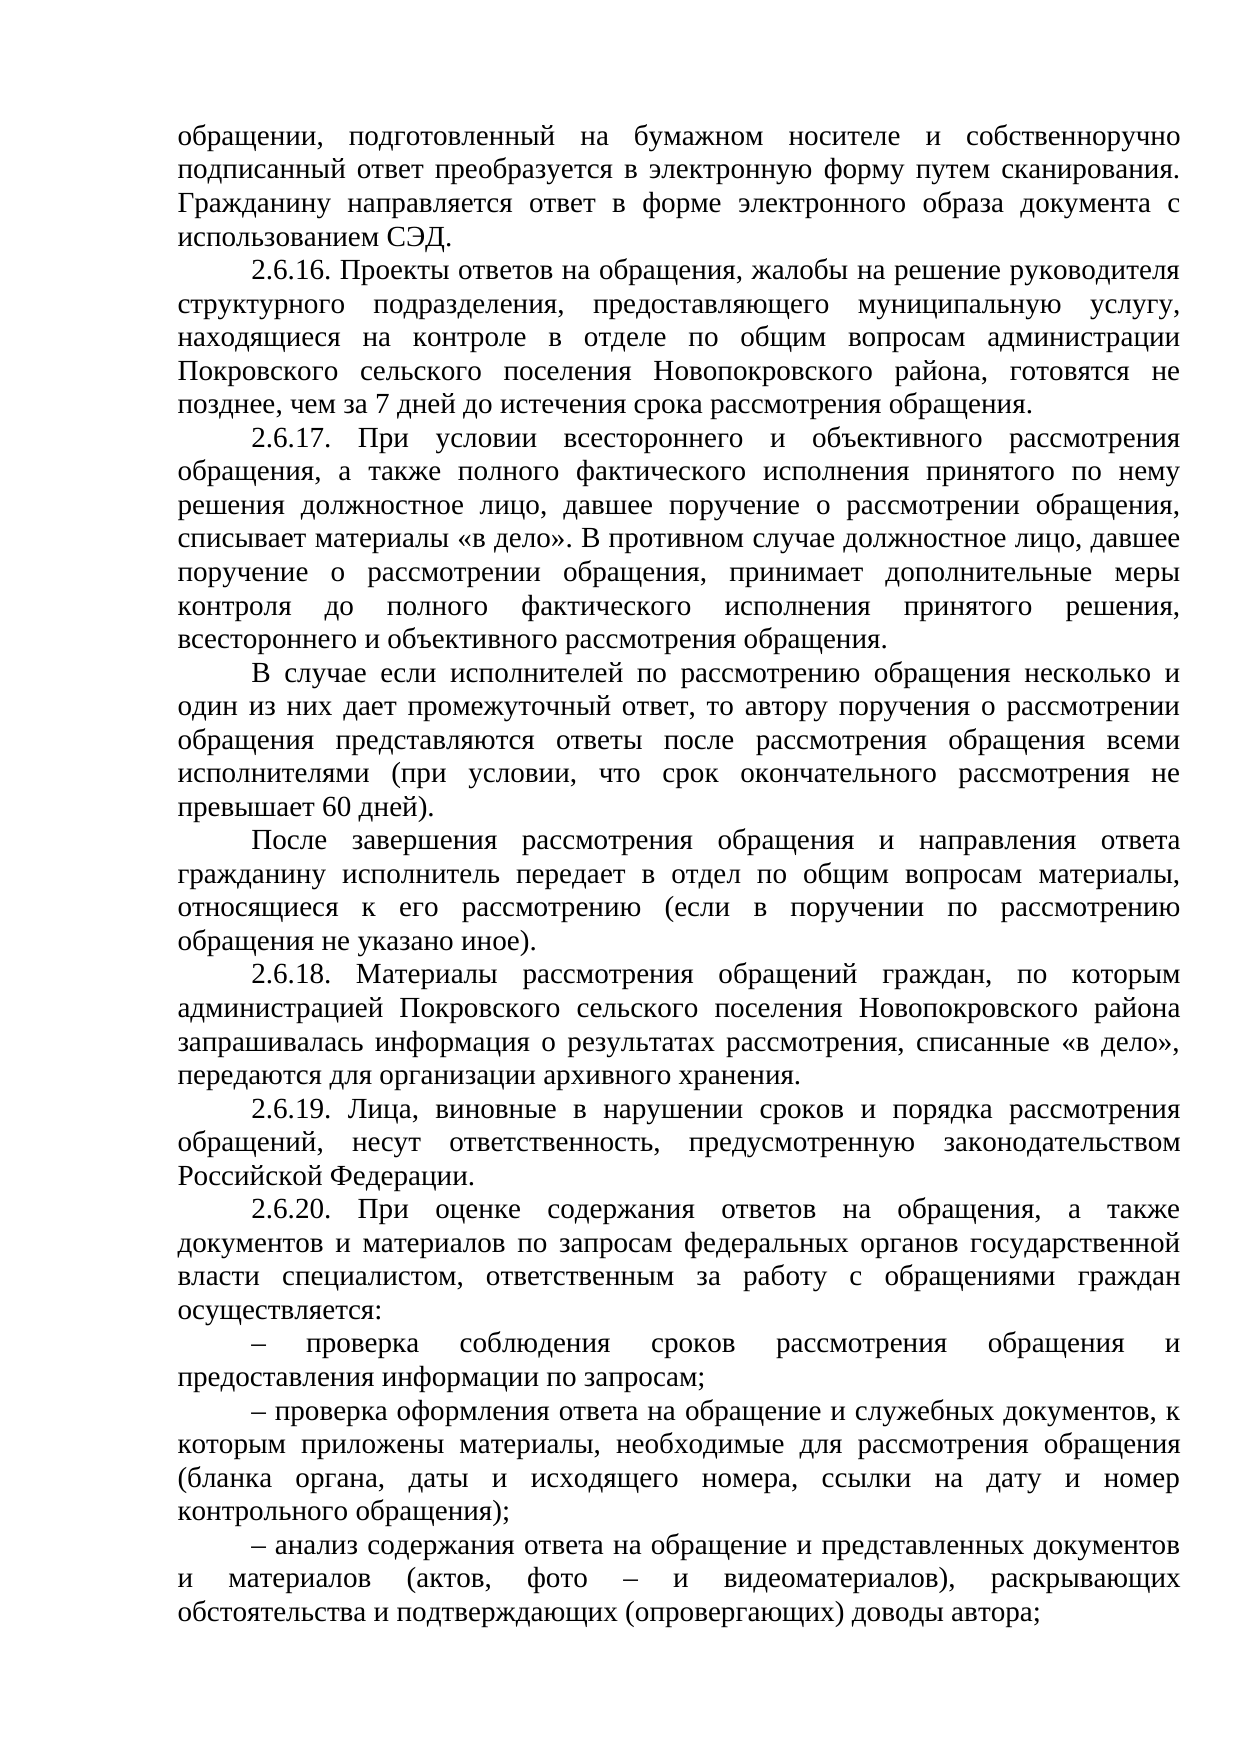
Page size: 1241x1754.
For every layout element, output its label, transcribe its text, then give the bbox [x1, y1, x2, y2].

text – проверка соблюдения сроков рассмотрения обращения и предоставления информации по запросам; [177, 1326, 1181, 1393]
text 2.6.18. Материалы рассмотрения обращений граждан, по которым администрацией Покровского сельского поселения Новопокровского района запрашивалась информация о результатах рассмотрения, списанные «в дело», передаются для организации архивного хранения. [177, 957, 1181, 1091]
text После завершения рассмотрения обращения и направления ответа гражданину исполнитель передает в отдел по общим вопросам материалы, относящиеся к его рассмотрению (если в поручении по рассмотрению обращения не указано иное). [177, 822, 1181, 957]
text В случае если исполнителей по рассмотрению обращения несколько и один из них дает промежуточный ответ, то автору поручения о рассмотрении обращения представляются ответы после рассмотрения обращения всеми исполнителями (при условии, что срок окончательного рассмотрения не превышает 60 дней). [177, 655, 1181, 822]
text – анализ содержания ответа на обращение и представленных документов и материалов (актов, фото – и видеоматериалов), раскрывающих обстоятельства и подтверждающих (опровергающих) доводы автора; [177, 1527, 1181, 1627]
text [177, 118, 1181, 252]
text – проверка оформления ответа на обращение и служебных документов, к которым приложены материалы, необходимые для рассмотрения обращения (бланка органа, даты и исходящего номера, ссылки на дату и номер контрольного обращения); [177, 1393, 1181, 1527]
text 2.6.16. Проекты ответов на обращения, жалобы на решение руководителя структурного подразделения, предоставляющего муниципальную услугу, находящиеся на контроле в отделе по общим вопросам администрации Покровского сельского поселения Новопокровского района, готовятся не позднее, чем за 7 дней до истечения срока рассмотрения обращения. [177, 252, 1181, 420]
text 2.6.20. При оценке содержания ответов на обращения, а также документов и материалов по запросам федеральных органов государственной власти специалистом, ответственным за работу с обращениями граждан осуществляется: [177, 1191, 1181, 1326]
text 2.6.17. При условии всестороннего и объективного рассмотрения обращения, а также полного фактического исполнения принятого по нему решения должностное лицо, давшее поручение о рассмотрении обращения, списывает материалы «в дело». В противном случае должностное лицо, давшее поручение о рассмотрении обращения, принимает дополнительные меры контроля до полного фактического исполнения принятого решения, всестороннего и объективного рассмотрения обращения. [177, 420, 1181, 655]
text 2.6.19. Лица, виновные в нарушении сроков и порядка рассмотрения обращений, несут ответственность, предусмотренную законодательством Российской Федерации. [177, 1091, 1181, 1191]
